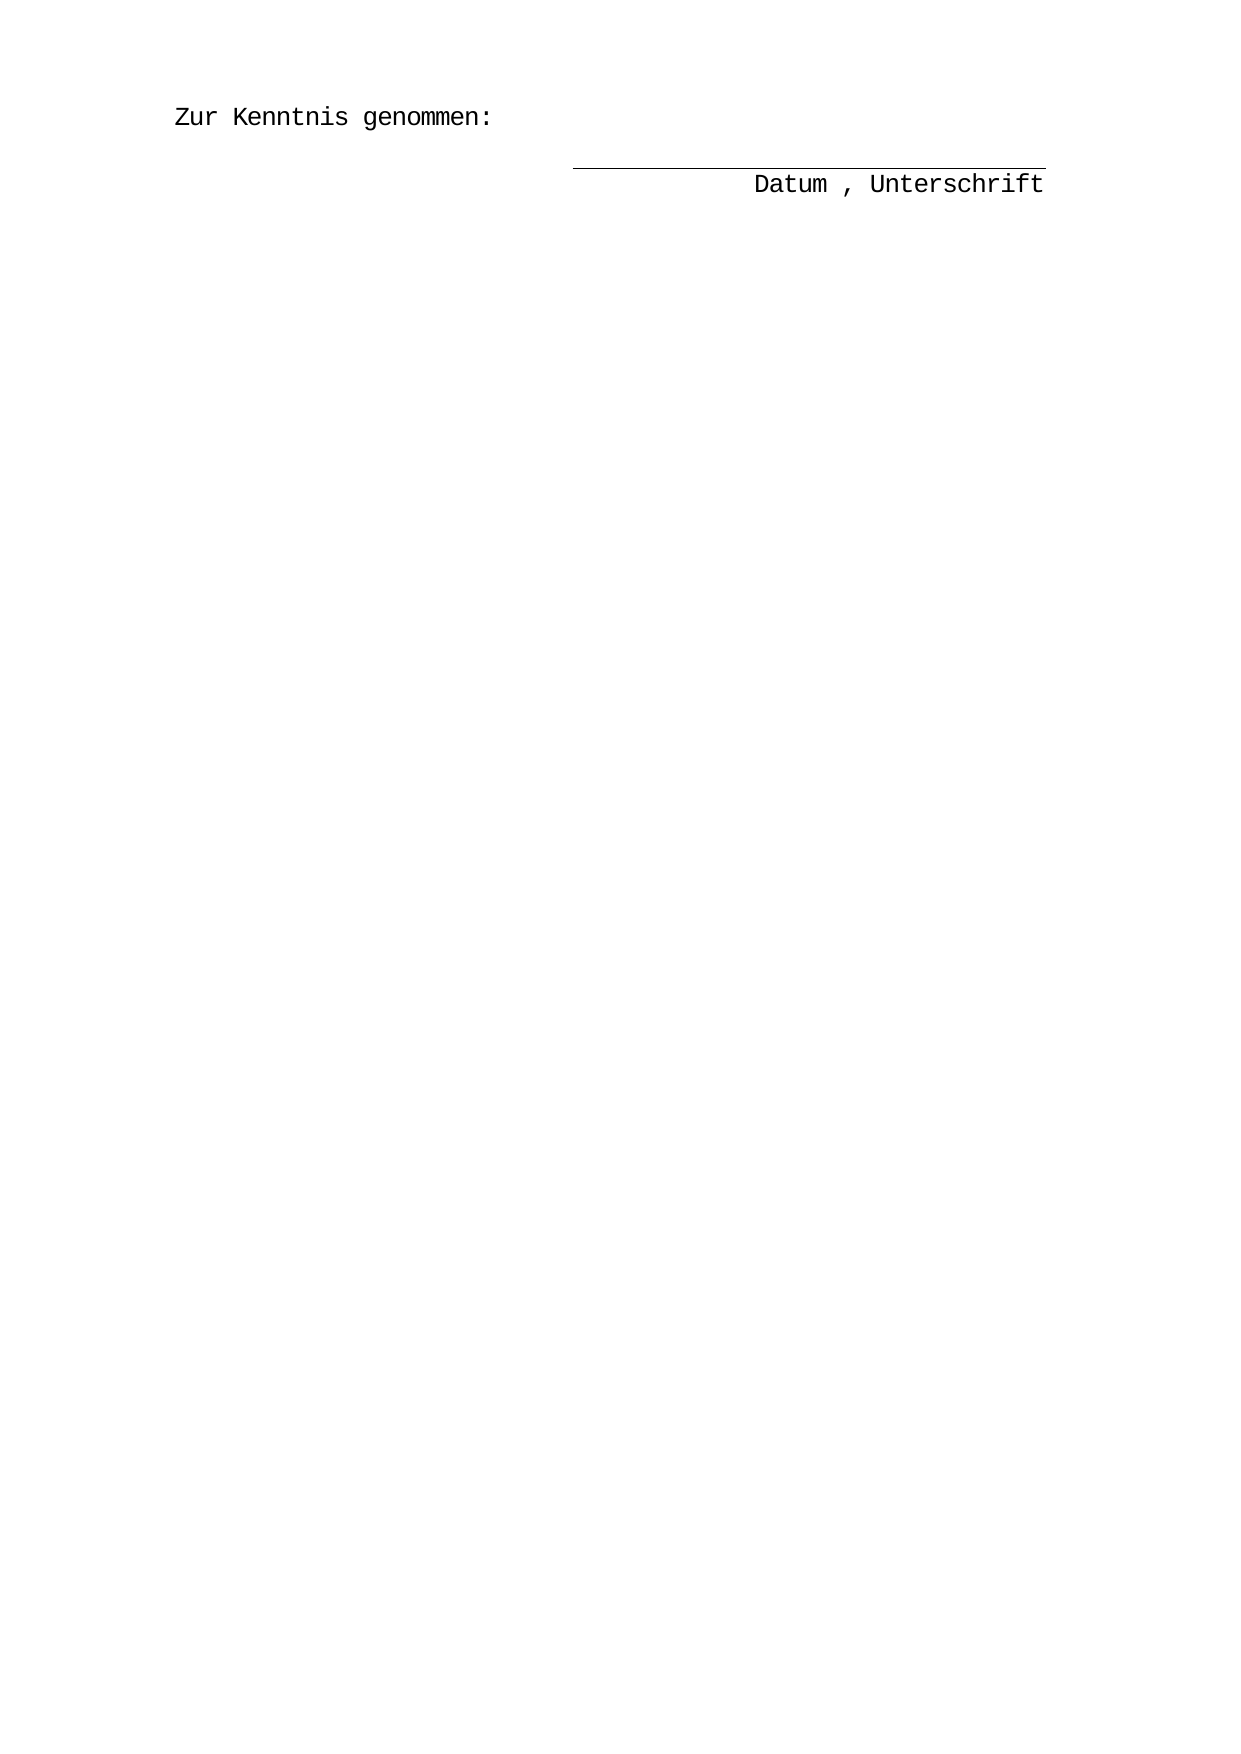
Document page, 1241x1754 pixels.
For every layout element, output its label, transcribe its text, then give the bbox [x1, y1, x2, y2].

text Zur Kenntnis genommen: [174, 103, 1021, 133]
text Datum , Unterschrift [573, 169, 1046, 201]
